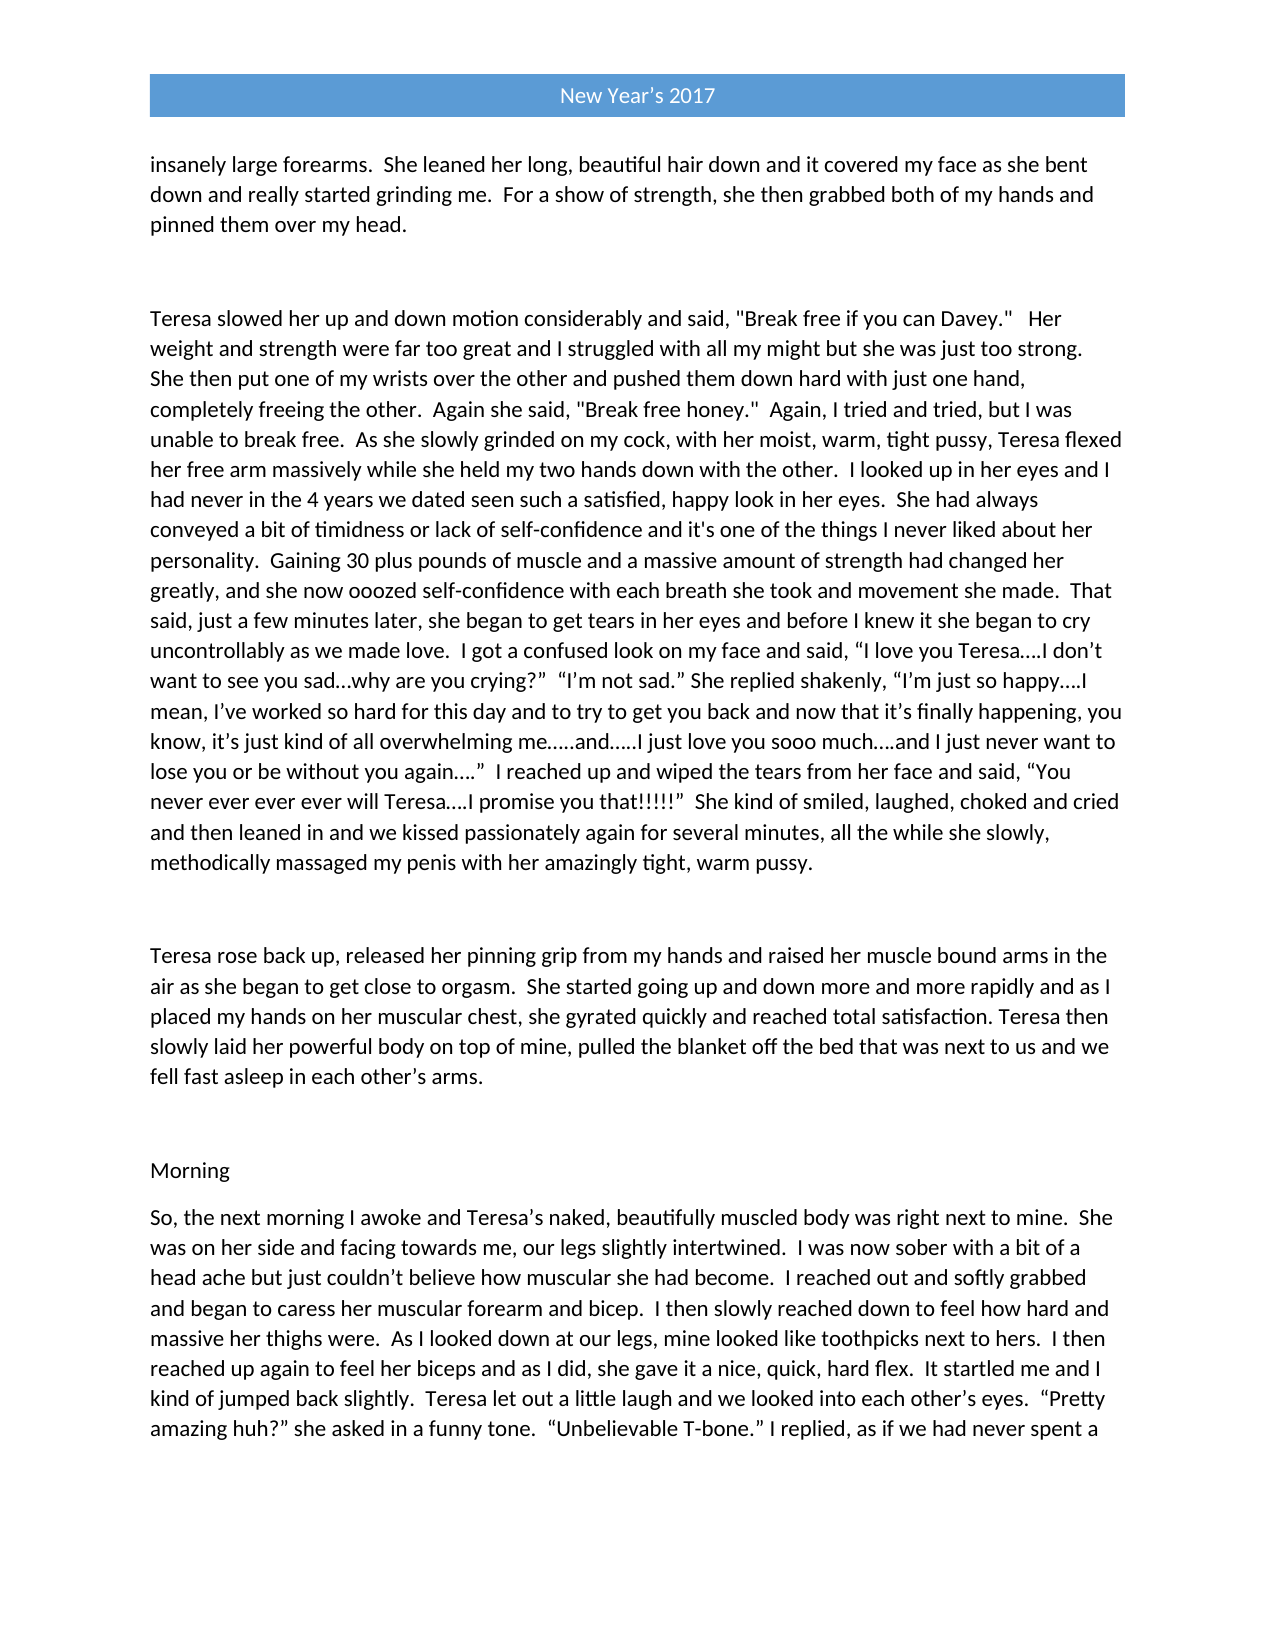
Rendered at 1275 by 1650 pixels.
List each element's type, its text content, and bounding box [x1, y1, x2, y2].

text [150, 1203, 1125, 1443]
text Morning [150, 1156, 1125, 1184]
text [150, 150, 1125, 238]
text Teresa slowed her up and down motion considerably and said, "Break free if you can Davey." Her weight and strength were far too great and I struggled with all my might but she was just too strong. She then put one of my wrists over the other and pushed them down hard with just one hand, completely freeing the other. Again she said, "Break free honey." Again, I tried and tried, but I was unable to break free. As she slowly grinded on my cock, with her moist, warm, tight pussy, Teresa flexed her free arm massively while she held my two hands down with the other. I looked up in her eyes and I had never in the 4 years we dated seen such a satisfied, happy look in her eyes. She had always conveyed a bit of timidness or lack of self-confidence and it's one of the things I never liked about her personality. Gaining 30 plus pounds of muscle and a massive amount of strength had changed her greatly, and she now ooozed self-confidence with each breath she took and movement she made. That said, just a few minutes later, she began to get tears in her eyes and before I knew it she began to cry uncontrollably as we made love. I got a confused look on my face and said, “I love you Teresa….I don’t want to see you sad…why are you crying?” “I’m not sad.” She replied shakenly, “I’m just so happy….I mean, I’ve worked so hard for this day and to try to get you back and now that it’s finally happening, you know, it’s just kind of all overwhelming me…..and…..I just love you sooo much….and I just never want to lose you or be without you again….” I reached up and wiped the tears from her face and said, “You never ever ever ever will Teresa….I promise you that!!!!!” She kind of smiled, laughed, choked and cried and then leaned in and we kissed passionately again for several minutes, all the while she slowly, methodically massaged my penis with her amazingly tight, warm pussy. [150, 304, 1125, 876]
text Teresa rose back up, released her pinning grip from my hands and raised her muscle bound arms in the air as she began to get close to orgasm. She started going up and down more and more rapidly and as I placed my hands on her muscular chest, she gyrated quickly and reached total satisfaction. Teresa then slowly laid her powerful body on top of mine, pulled the blanket off the bed that was next to us and we fell fast asleep in each other’s arms. [150, 942, 1125, 1091]
